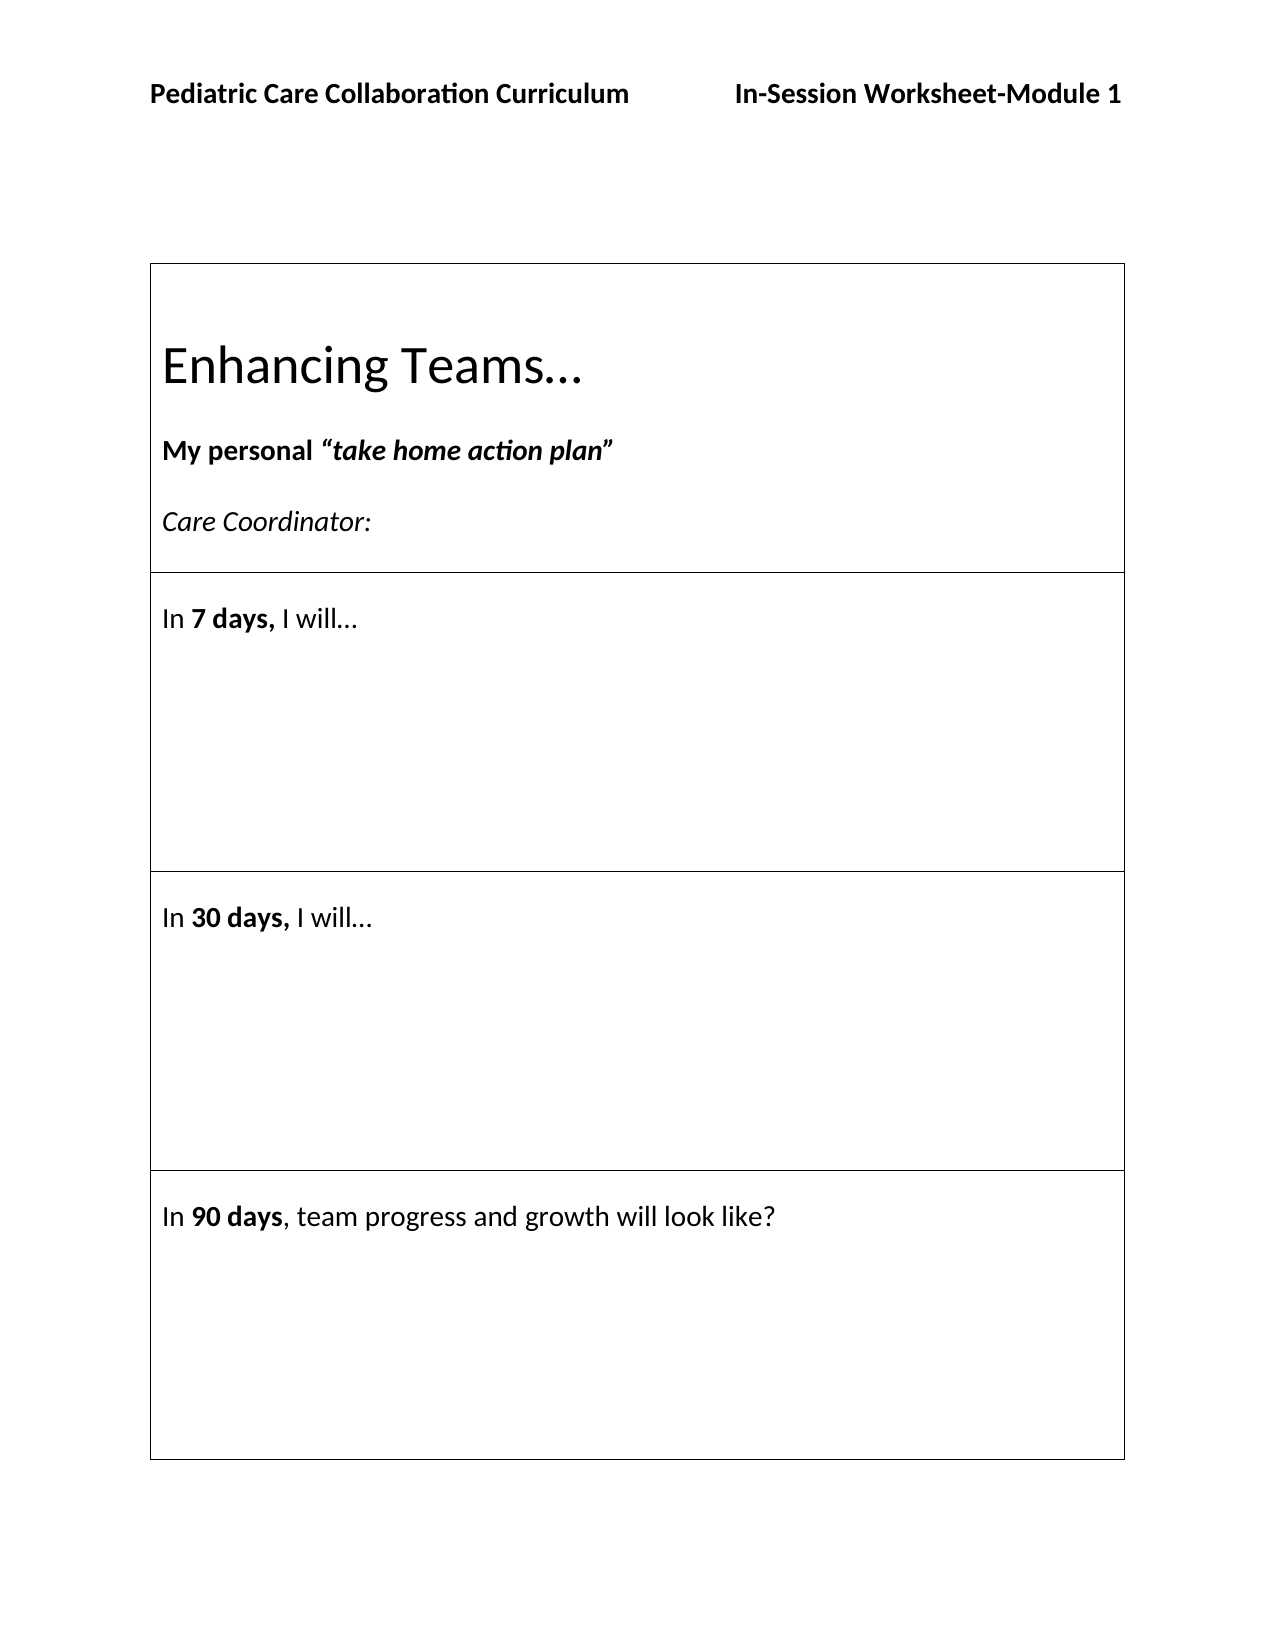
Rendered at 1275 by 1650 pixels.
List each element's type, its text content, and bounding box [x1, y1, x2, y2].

table_cell In 7 days, I will… [151, 573, 1124, 871]
table_cell In 30 days, I will… [151, 872, 1124, 1169]
table_cell In 90 days, team progress and growth will look like? [151, 1171, 1124, 1459]
table_header Enhancing Teams… My personal “take home action plan” Care Coordinator: [151, 264, 1124, 572]
